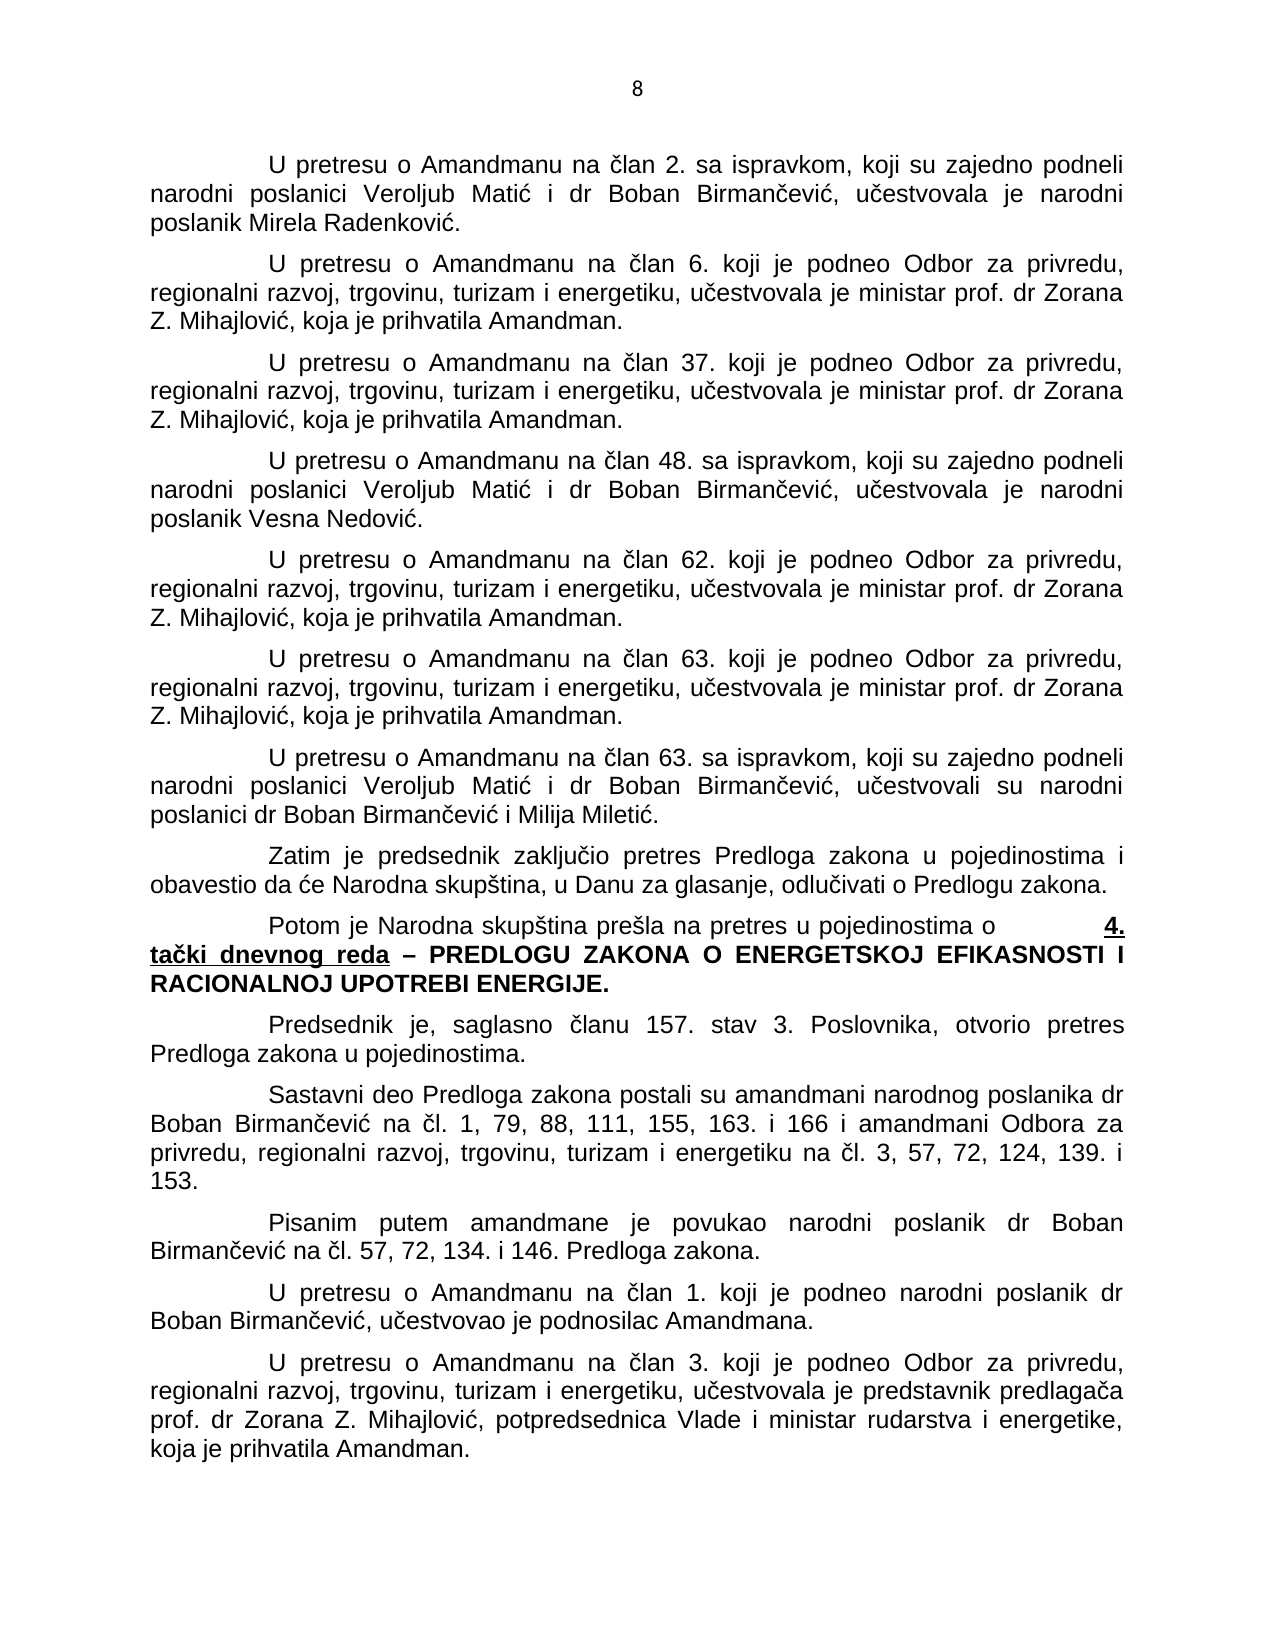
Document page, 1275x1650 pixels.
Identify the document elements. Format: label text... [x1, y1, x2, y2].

text Potom je Narodna skupština prešla na pretres u pojedinostima o 4. tački dnevnog reda – PREDLOGU ZAKONA O ENERGETSKOJ EFIKASNOSTI I RACIONALNOJ UPOTREBI ENERGIJE. [150, 911, 1125, 997]
text Sastavni deo Predloga zakona postali su amandmani narodnog poslanika dr Boban Birmančević na čl. 1, 79, 88, 111, 155, 163. i 166 i amandmani Odbora za privredu, regionalni razvoj, trgovinu, turizam i energetiku na čl. 3, 57, 72, 124, 139. i 153. [150, 1080, 1125, 1195]
text U pretresu o Amandmanu na član 62. koji je podneo Odbor za privredu, regionalni razvoj, trgovinu, turizam i energetiku, učestvovala je ministar prof. dr Zorana Z. Mihajlović, koja je prihvatila Amandman. [150, 545, 1125, 631]
text Predsednik je, saglasno članu 157. stav 3. Poslovnika, otvorio pretres Predloga zakona u pojedinostima. [150, 1010, 1125, 1067]
text U pretresu o Amandmanu na član 6. koji je podneo Odbor za privredu, regionalni razvoj, trgovinu, turizam i energetiku, učestvovala je ministar prof. dr Zorana Z. Mihajlović, koja je prihvatila Amandman. [150, 249, 1125, 335]
text U pretresu o Amandmanu na član 48. sa ispravkom, koji su zajedno podneli narodni poslanici Veroljub Matić i dr Boban Birmančević, učestvovala je narodni poslanik Vesna Nedović. [150, 446, 1125, 532]
text Zatim je predsednik zaključio pretres Predloga zakona u pojedinostima i obavestio da će Narodna skupština, u Danu za glasanje, odlučivati o Predlogu zakona. [150, 841, 1125, 899]
text U pretresu o Amandmanu na član 1. koji je podneo narodni poslanik dr Boban Birmančević, učestvovao je podnosilac Amandmana. [150, 1277, 1125, 1335]
text U pretresu o Amandmanu na član 63. koji je podneo Odbor za privredu, regionalni razvoj, trgovinu, turizam i energetiku, učestvovala je ministar prof. dr Zorana Z. Mihajlović, koja je prihvatila Amandman. [150, 644, 1125, 730]
text Pisanim putem amandmane je povukao narodni poslanik dr Boban Birmančević na čl. 57, 72, 134. i 146. Predloga zakona. [150, 1207, 1125, 1265]
text U pretresu o Amandmanu na član 2. sa ispravkom, koji su zajedno podneli narodni poslanici Veroljub Matić i dr Boban Birmančević, učestvovala je narodni poslanik Mirela Radenković. [150, 150, 1125, 236]
text U pretresu o Amandmanu na član 37. koji je podneo Odbor za privredu, regionalni razvoj, trgovinu, turizam i energetiku, učestvovala je ministar prof. dr Zorana Z. Mihajlović, koja je prihvatila Amandman. [150, 347, 1125, 434]
text U pretresu o Amandmanu na član 63. sa ispravkom, koji su zajedno podneli narodni poslanici Veroljub Matić i dr Boban Birmančević, učestvovali su narodni poslanici dr Boban Birmančević i Milija Miletić. [150, 742, 1125, 829]
text U pretresu o Amandmanu na član 3. koji je podneo Odbor za privredu, regionalni razvoj, trgovinu, turizam i energetiku, učestvovala je predstavnik predlagača prof. dr Zorana Z. Mihajlović, potpredsednica Vlade i ministar rudarstva i energetike, koja je prihvatila Amandman. [150, 1347, 1125, 1462]
